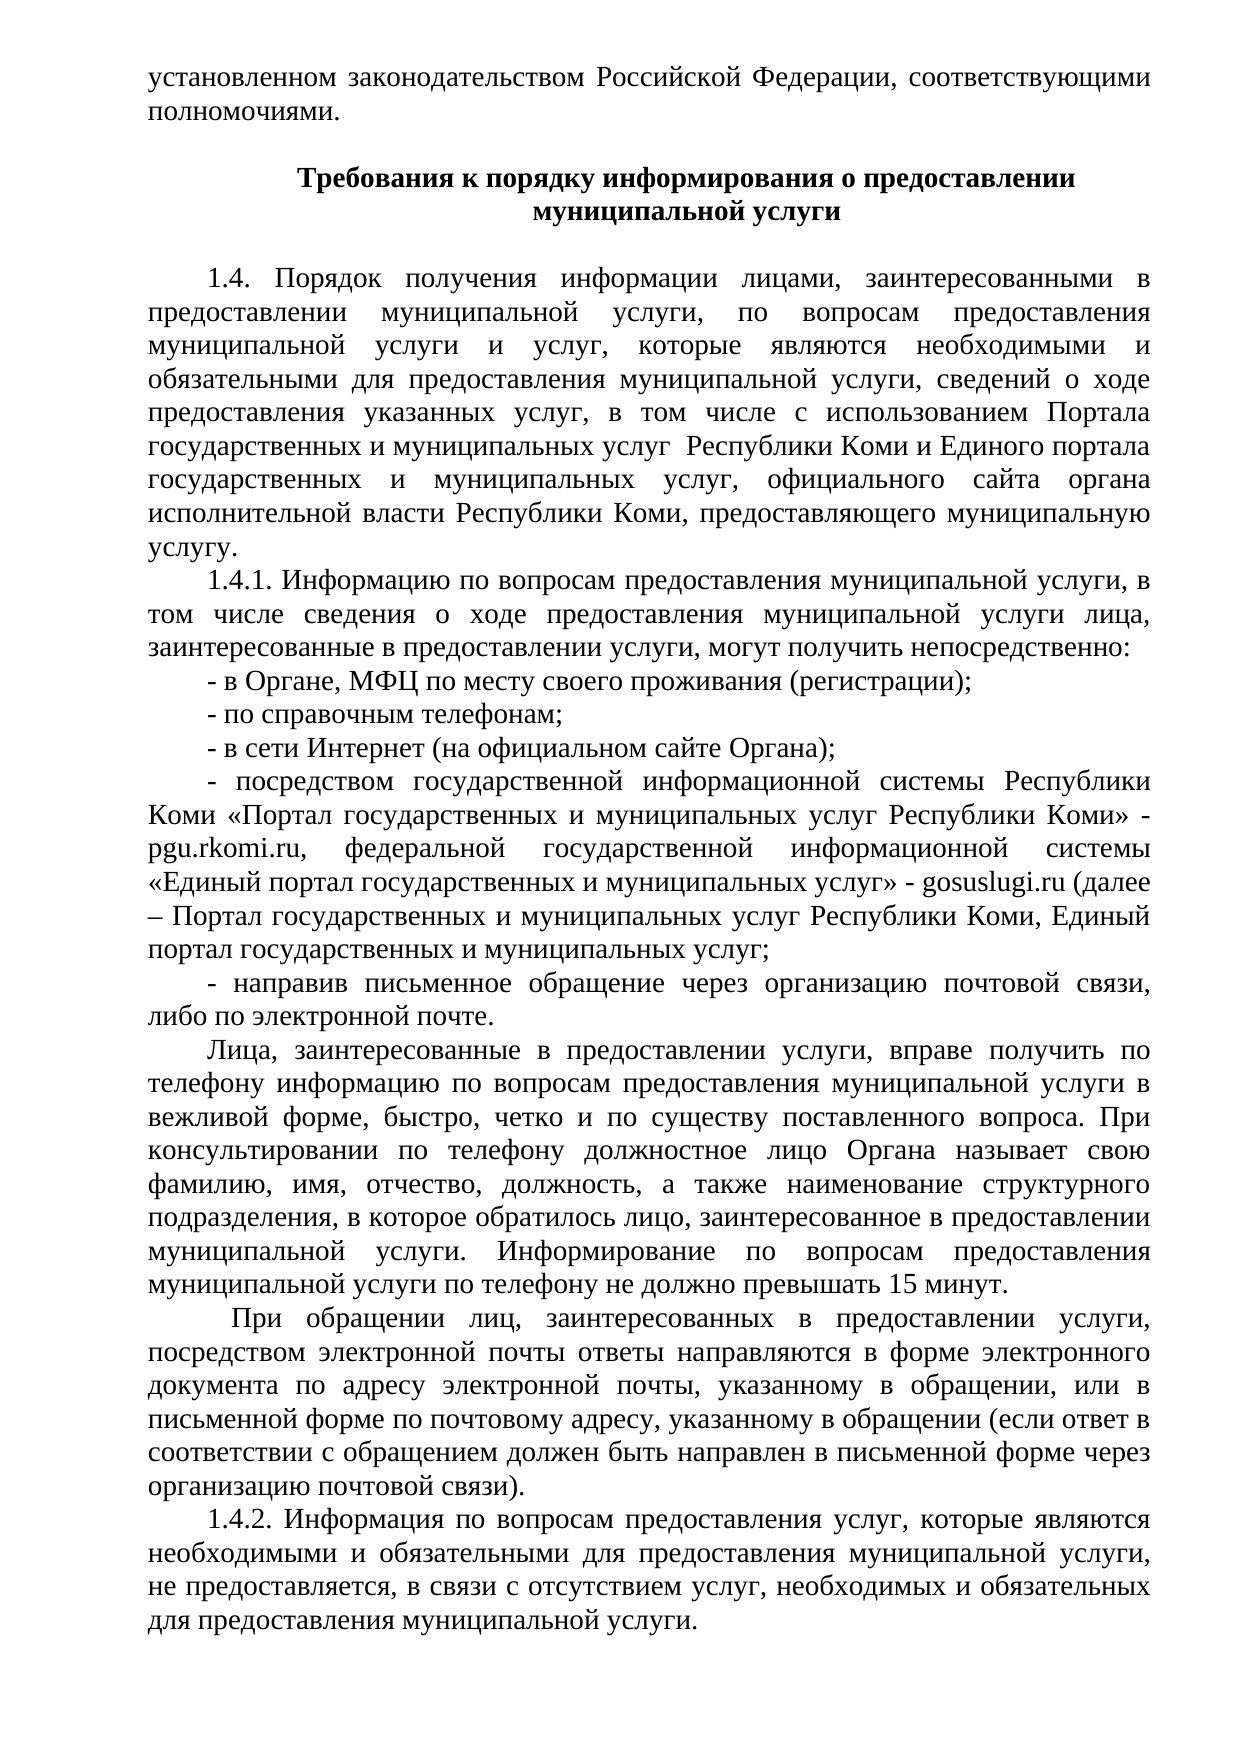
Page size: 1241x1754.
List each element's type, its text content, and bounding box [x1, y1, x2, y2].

text - по справочным телефонам; [148, 696, 1152, 730]
text муниципальной услуги [148, 193, 1152, 227]
text Лица, заинтересованные в предоставлении услуги, вправе получить по телефону информацию по вопросам предоставления муниципальной услуги в вежливой форме, быстро, четко и по существу поставленного вопроса. При консультировании по телефону должностное лицо Органа называет свою фамилию, имя, отчество, должность, а также наименование структурного подразделения, в которое обратилось лицо, заинтересованное в предоставлении муниципальной услуги. Информирование по вопросам предоставления муниципальной услуги по телефону не должно превышать 15 минут. [148, 1032, 1152, 1300]
text Требования к порядку информирования о предоставлении [148, 160, 1152, 193]
text При обращении лиц, заинтересованных в предоставлении услуги, посредством электронной почты ответы направляются в форме электронного документа по адресу электронной почты, указанному в обращении, или в письменной форме по почтовому адресу, указанному в обращении (если ответ в соответствии с обращением должен быть направлен в письменной форме через организацию почтовой связи). [148, 1300, 1152, 1501]
text 1.4.2. Информация по вопросам предоставления услуг, которые являются необходимыми и обязательными для предоставления муниципальной услуги, не предоставляется, в связи с отсутствием услуг, необходимых и обязательных для предоставления муниципальной услуги. [148, 1501, 1152, 1636]
text 1.4. Порядок получения информации лицами, заинтересованными в предоставлении муниципальной услуги, по вопросам предоставления муниципальной услуги и услуг, которые являются необходимыми и обязательными для предоставления муниципальной услуги, сведений о ходе предоставления указанных услуг, в том числе с использованием Портала государственных и муниципальных услуг Республики Коми и Единого портала государственных и муниципальных услуг, официального сайта органа исполнительной власти Республики Коми, предоставляющего муниципальную услугу. [148, 260, 1152, 562]
text - в Органе, МФЦ по месту своего проживания (регистрации); [148, 663, 1152, 696]
text - посредством государственной информационной системы Республики Коми «Портал государственных и муниципальных услуг Республики Коми» - pgu.rkomi.ru, федеральной государственной информационной системы «Единый портал государственных и муниципальных услуг» - gosuslugi.ru (далее – Портал государственных и муниципальных услуг Республики Коми, Единый портал государственных и муниципальных услуг; [148, 763, 1152, 965]
text - в сети Интернет (на официальном сайте Органа); [148, 730, 1152, 763]
text - направив письменное обращение через организацию почтовой связи, либо по электронной почте. [148, 965, 1152, 1032]
text 1.4.1. Информацию по вопросам предоставления муниципальной услуги, в том числе сведения о ходе предоставления муниципальной услуги лица, заинтересованные в предоставлении услуги, могут получить непосредственно: [148, 562, 1152, 663]
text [148, 59, 1152, 126]
